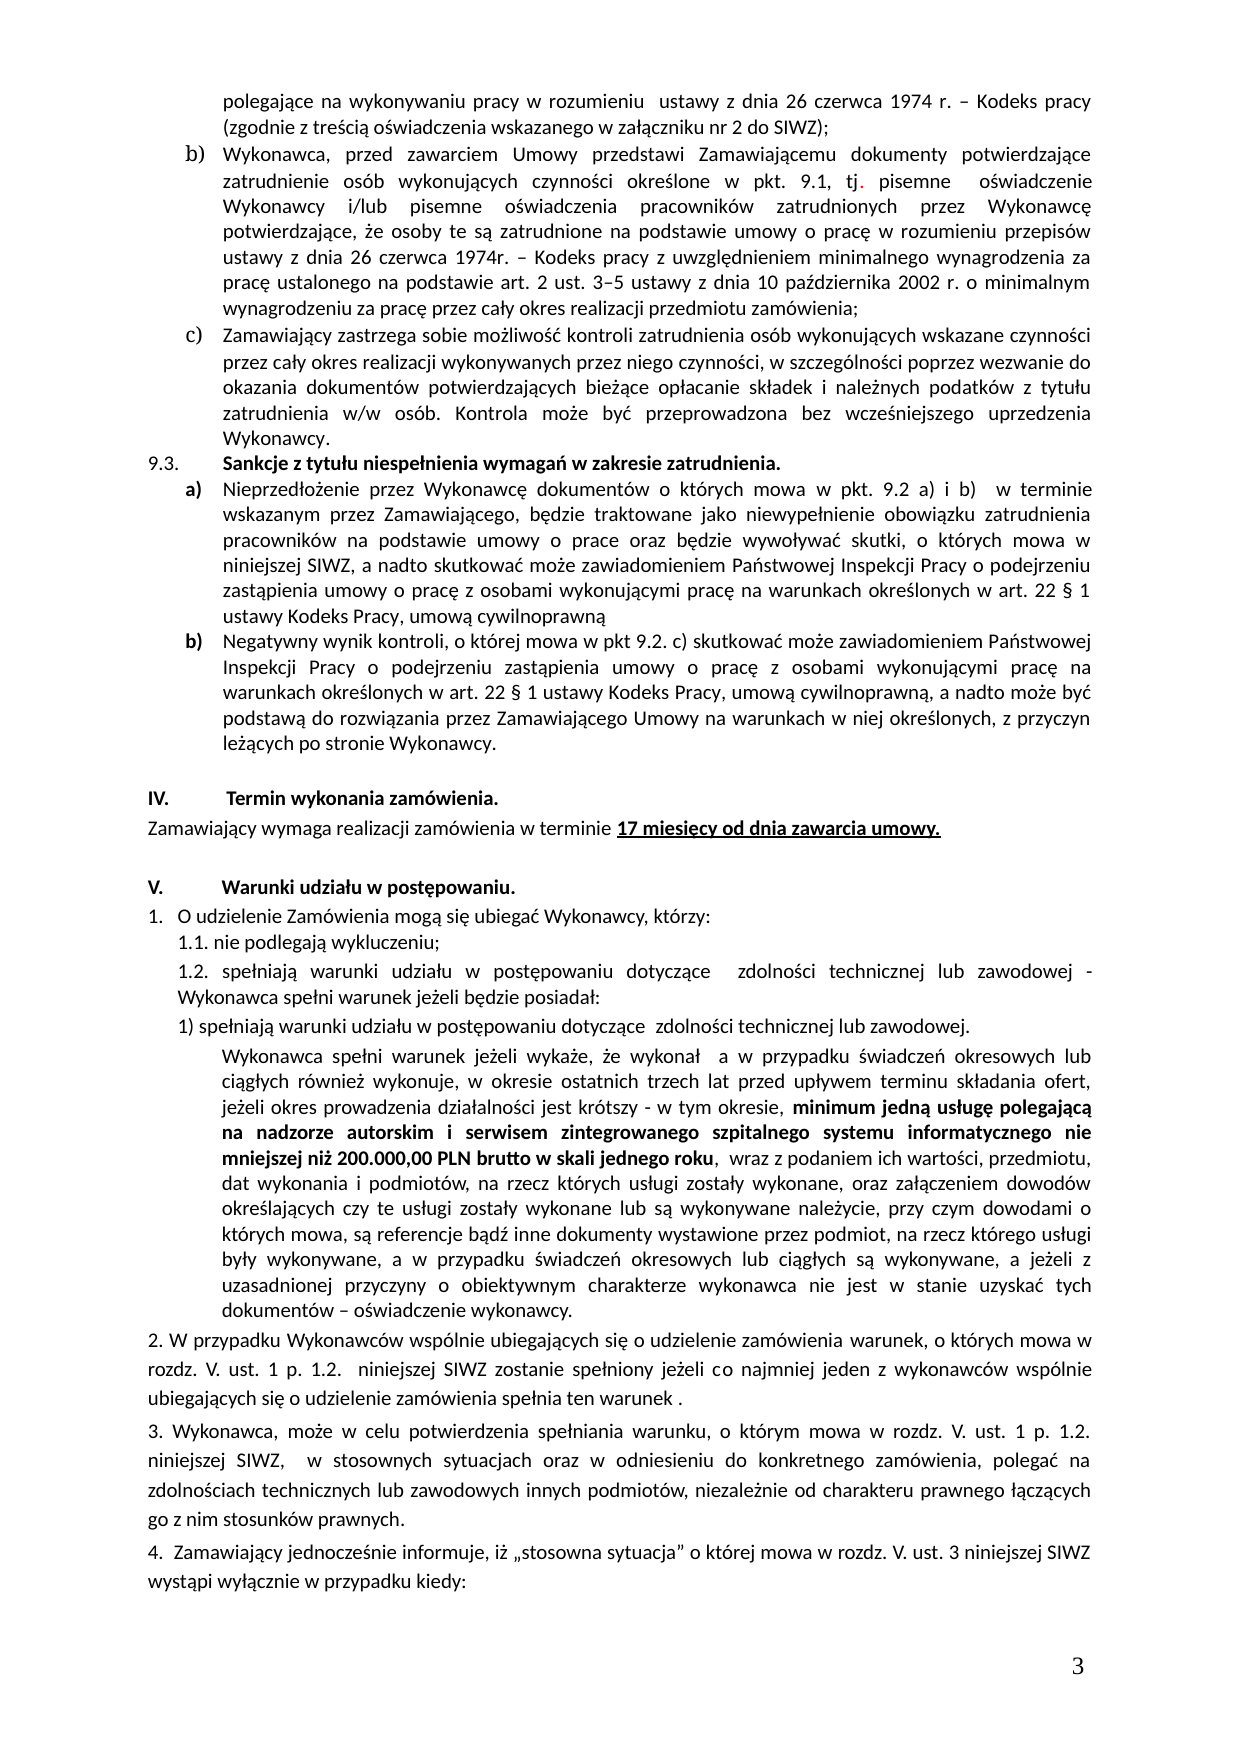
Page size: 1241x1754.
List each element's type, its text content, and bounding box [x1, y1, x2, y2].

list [185, 89, 1092, 139]
text Wykonawca spełni warunek jeżeli wykaże, że wykonał a w przypadku świadczeń okresowych lub ciągłych również wykonuje, w okresie ostatnich trzech lat przed upływem terminu składania ofert, jeżeli okres prowadzenia działalności jest krótszy - w tym okresie, minimum jedną usługę polegającą na nadzorze autorskim i serwisem zintegrowanego szpitalnego systemu informatycznego nie mniejszej niż 200.000,00 PLN brutto w skali jednego roku, wraz z podaniem ich wartości, przedmiotu, dat wykonania i podmiotów, na rzecz których usługi zostały wykonane, oraz załączeniem dowodów określających czy te usługi zostały wykonane lub są wykonywane należycie, przy czym dowodami o których mowa, są referencje bądź inne dokumenty wystawione przez podmiot, na rzecz którego usługi były wykonywane, a w przypadku świadczeń okresowych lub ciągłych są wykonywane, a jeżeli z uzasadnionej przyczyny o obiektywnym charakterze wykonawca nie jest w stanie uzyskać tych dokumentów – oświadczenie wykonawcy. [222, 1043, 1092, 1323]
text V. Warunki udziału w postępowaniu. [148, 874, 1092, 899]
list 4. Zamawiający jednocześnie informuje, iż „stosowna sytuacja” o której mowa w rozdz. V. ust. 3 niniejszej SIWZ wystąpi wyłącznie w przypadku kiedy: [148, 1539, 1092, 1594]
text 1.2. spełniają warunki udziału w postępowaniu dotyczące zdolności technicznej lub zawodowej - Wykonawca spełni warunek jeżeli będzie posiadał: [177, 958, 1092, 1009]
text 1) spełniają warunki udziału w postępowaniu dotyczące zdolności technicznej lub zawodowej. [177, 1013, 1092, 1039]
list 3. Wykonawca, może w celu potwierdzenia spełniania warunku, o którym mowa w rozdz. V. ust. 1 p. 1.2. niniejszej SIWZ, w stosownych sytuacjach oraz w odniesieniu do konkretnego zamówienia, polegać na zdolnościach technicznych lub zawodowych innych podmiotów, niezależnie od charakteru prawnego łączących go z nim stosunków prawnych. [148, 1418, 1092, 1531]
list Wykonawca, przed zawarciem Umowy przedstawi Zamawiającemu dokumenty potwierdzające zatrudnienie osób wykonujących czynności określone w pkt. 9.1, tj. pisemne oświadczenie Wykonawcy i/lub pisemne oświadczenia pracowników zatrudnionych przez Wykonawcę potwierdzające, że osoby te są zatrudnione na podstawie umowy o pracę w rozumieniu przepisów ustawy z dnia 26 czerwca 1974r. – Kodeks pracy z uwzględnieniem minimalnego wynagrodzenia za pracę ustalonego na podstawie art. 2 ust. 3–5 ustawy z dnia 10 października 2002 r. o minimalnym wynagrodzeniu za pracę przez cały okres realizacji przedmiotu zamówienia; [185, 139, 1092, 320]
text Zamawiający wymaga realizacji zamówienia w terminie 17 miesięcy od dnia zawarcia umowy. [148, 815, 1092, 840]
list Sankcje z tytułu niespełnienia wymagań w zakresie zatrudnienia. [148, 451, 1092, 476]
list O udzielenie Zamówienia mogą się ubiegać Wykonawcy, którzy: [148, 903, 1092, 929]
list Nieprzedłożenie przez Wykonawcę dokumentów o których mowa w pkt. ) i b) w terminie wskazanym przez Zamawiającego, będzie traktowane jako niewypełnienie obowiązku zatrudnienia pracowników na podstawie umowy o prace oraz będzie wywoływać skutki, o których mowa w niniejszej SIWZ, a nadto skutkować może zawiadomieniem Państwowej Inspekcji Pracy o podejrzeniu zastąpienia umowy o pracę z osobami wykonującymi pracę na warunkach określonych w art. 22 § 1 ustawy Kodeks Pracy, umową cywilnoprawną [185, 476, 1092, 628]
subtitle IV. Termin wykonania zamówienia. [148, 785, 1092, 811]
list Zamawiający zastrzega sobie możliwość kontroli zatrudnienia osób wykonujących wskazane czynności przez cały okres realizacji wykonywanych przez niego czynności, w szczególności poprzez wezwanie do okazania dokumentów potwierdzających bieżące opłacanie składek i należnych podatków z tytułu zatrudnienia w/w osób. Kontrola może być przeprowadzona bez wcześniejszego uprzedzenia Wykonawcy. [185, 320, 1092, 451]
list 2. W przypadku Wykonawców wspólnie ubiegających się o udzielenie zamówienia warunek, o których mowa w rozdz. V. ust. 1 p. 1.2. niniejszej SIWZ zostanie spełniony jeżeli co najmniej jeden z wykonawców wspólnie ubiegających się o udzielenie zamówienia spełnia ten warunek . [148, 1327, 1092, 1411]
text 1.1. nie podlegają wykluczeniu; [177, 929, 1092, 954]
list Negatywny wynik kontroli, o której mowa w pkt 9.2. c) skutkować może zawiadomieniem Państwowej Inspekcji Pracy o podejrzeniu zastąpienia umowy o pracę z osobami wykonującymi pracę na warunkach określonych w art. 22 § 1 ustawy Kodeks Pracy, umową cywilnoprawną, a nadto może być podstawą do rozwiązania przez Zamawiającego Umowy na warunkach w niej określonych, z przyczyn leżących po stronie Wykonawcy. [185, 628, 1092, 756]
